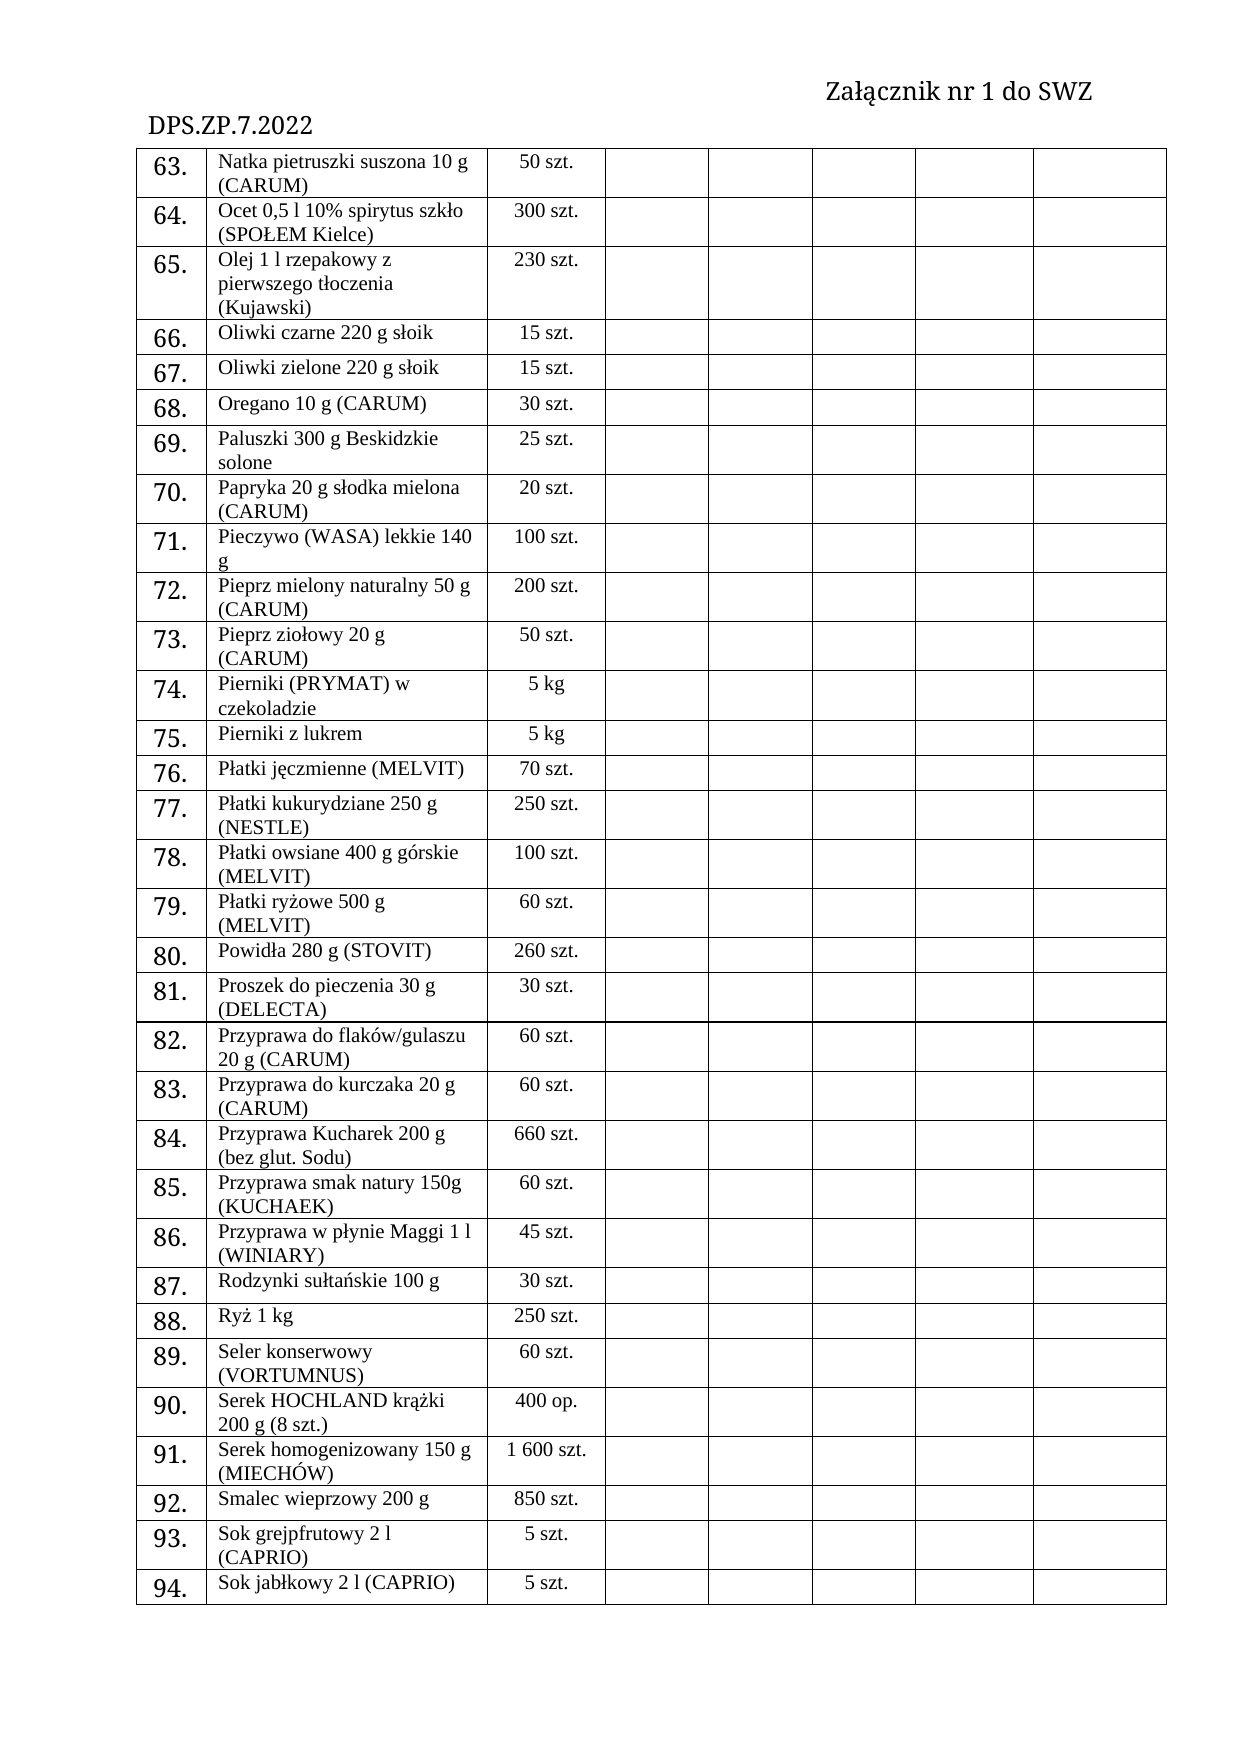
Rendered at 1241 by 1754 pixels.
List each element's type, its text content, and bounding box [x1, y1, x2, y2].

table_cell [137, 149, 206, 197]
table_cell Oregano 10 g (CARUM) [207, 390, 487, 424]
table_cell [813, 671, 915, 719]
table_cell [137, 390, 206, 424]
table_cell [137, 573, 206, 621]
table_cell [916, 524, 1033, 572]
table_cell [1034, 475, 1166, 523]
table_cell [709, 355, 812, 389]
table_cell Oliwki czarne 220 g słoik [207, 320, 487, 354]
table_cell Oliwki zielone 220 g słoik [207, 355, 487, 389]
table_cell [137, 840, 206, 888]
table_cell [1034, 149, 1166, 197]
table_cell Natka pietruszki suszona 10 g (CARUM) [207, 149, 487, 197]
table_cell [916, 840, 1033, 888]
table_cell 250 szt. [488, 1304, 605, 1337]
table_cell 20 szt. [488, 475, 605, 523]
table_cell Smalec wieprzowy 200 g [207, 1486, 487, 1520]
table_cell Seler konserwowy (VORTUMNUS) [207, 1339, 487, 1387]
table_cell [916, 355, 1033, 389]
table_cell [1034, 840, 1166, 888]
table_cell [813, 889, 915, 937]
table_cell [1034, 1023, 1166, 1071]
table_cell Pieprz ziołowy 20 g (CARUM) [207, 622, 487, 670]
table_cell [1034, 1486, 1166, 1520]
table_cell [709, 1170, 812, 1218]
table_cell [916, 1339, 1033, 1387]
table_cell 400 op. [488, 1388, 605, 1436]
table_cell [137, 1072, 206, 1120]
table_cell [709, 475, 812, 523]
table_cell 850 szt. [488, 1486, 605, 1520]
table_cell [916, 889, 1033, 937]
table_cell [137, 622, 206, 670]
table_cell [606, 1521, 708, 1569]
table_cell [709, 1339, 812, 1387]
table_cell [813, 1437, 915, 1485]
table_cell [709, 1219, 812, 1267]
table_cell [606, 1388, 708, 1436]
table_cell [709, 1023, 812, 1071]
table_cell [606, 1121, 708, 1169]
table_cell [606, 721, 708, 754]
table_cell Płatki jęczmienne (MELVIT) [207, 756, 487, 790]
table_cell [916, 756, 1033, 790]
table_cell Ryż 1 kg [207, 1304, 487, 1337]
table_cell Przyprawa do kurczaka 20 g (CARUM) [207, 1072, 487, 1120]
table_cell [709, 390, 812, 424]
table_cell [606, 1339, 708, 1387]
table_cell [916, 938, 1033, 972]
table_cell [137, 198, 206, 246]
table_cell [137, 889, 206, 937]
table_cell Przyprawa smak natury 150g (KUCHAEK) [207, 1170, 487, 1218]
table_cell [1034, 1570, 1166, 1604]
table_cell 50 szt. [488, 622, 605, 670]
table_cell Sok grejpfrutowy 2 l (CAPRIO) [207, 1521, 487, 1569]
table_cell 60 szt. [488, 1072, 605, 1120]
table_cell [137, 524, 206, 572]
table_cell [709, 524, 812, 572]
table_cell 15 szt. [488, 320, 605, 354]
table_cell 50 szt. [488, 149, 605, 197]
table_cell [137, 1219, 206, 1267]
table_cell [1034, 1437, 1166, 1485]
table_cell 100 szt. [488, 524, 605, 572]
table_cell [813, 840, 915, 888]
table_cell Przyprawa Kucharek 200 g (bez glut. Sodu) [207, 1121, 487, 1169]
table_cell [916, 320, 1033, 354]
table_cell [813, 1388, 915, 1436]
table_cell [709, 1304, 812, 1337]
table_cell [709, 149, 812, 197]
table_cell [1034, 1339, 1166, 1387]
table_cell [1034, 1121, 1166, 1169]
table_cell [137, 355, 206, 389]
table_cell [137, 1121, 206, 1169]
table_cell [813, 198, 915, 246]
table_cell [606, 756, 708, 790]
table_cell [1034, 1170, 1166, 1218]
table_cell Płatki kukurydziane 250 g (NESTLE) [207, 791, 487, 839]
table_cell [1034, 1219, 1166, 1267]
table_cell 60 szt. [488, 1339, 605, 1387]
table_cell [916, 1170, 1033, 1218]
table_cell [709, 889, 812, 937]
table_cell [813, 390, 915, 424]
table_cell [916, 1072, 1033, 1120]
table_cell [606, 247, 708, 319]
table_cell [916, 1268, 1033, 1302]
table_cell [709, 671, 812, 719]
table_cell [916, 390, 1033, 424]
table_cell [916, 1388, 1033, 1436]
table_cell [137, 1339, 206, 1387]
table_cell [709, 938, 812, 972]
table_cell [1034, 320, 1166, 354]
table_cell 5 kg [488, 671, 605, 719]
table_cell [1034, 622, 1166, 670]
table_cell 15 szt. [488, 355, 605, 389]
table_cell [606, 1570, 708, 1604]
table_cell [137, 1170, 206, 1218]
table_cell [709, 756, 812, 790]
table_cell [709, 1437, 812, 1485]
table_cell [916, 1486, 1033, 1520]
table_cell [1034, 756, 1166, 790]
table_cell [916, 973, 1033, 1021]
table_cell [813, 622, 915, 670]
table_cell [1034, 791, 1166, 839]
table_cell 660 szt. [488, 1121, 605, 1169]
table_cell 230 szt. [488, 247, 605, 319]
table_cell Pieczywo (WASA) lekkie 140 g [207, 524, 487, 572]
table_cell [813, 524, 915, 572]
table_cell Pieprz mielony naturalny 50 g (CARUM) [207, 573, 487, 621]
table_cell [606, 426, 708, 474]
table_cell [1034, 938, 1166, 972]
table_cell [606, 1304, 708, 1337]
table_cell 60 szt. [488, 1170, 605, 1218]
table_cell Pierniki (PRYMAT) w czekoladzie [207, 671, 487, 719]
table_cell [709, 840, 812, 888]
table_cell [137, 1388, 206, 1436]
table_cell [606, 671, 708, 719]
table_cell [1034, 390, 1166, 424]
table_cell [813, 320, 915, 354]
table_cell [137, 1570, 206, 1604]
table_cell [606, 1072, 708, 1120]
table_cell [813, 1219, 915, 1267]
table_cell [137, 426, 206, 474]
table_cell [813, 1023, 915, 1071]
table_cell [813, 247, 915, 319]
table_cell [137, 973, 206, 1021]
table_cell [1034, 1304, 1166, 1337]
table_cell [606, 524, 708, 572]
table_cell 70 szt. [488, 756, 605, 790]
table_cell 30 szt. [488, 390, 605, 424]
table_cell Olej 1 l rzepakowy z pierwszego tłoczenia (Kujawski) [207, 247, 487, 319]
table_cell [709, 1121, 812, 1169]
table_cell Serek homogenizowany 150 g (MIECHÓW) [207, 1437, 487, 1485]
table_cell [1034, 973, 1166, 1021]
table_cell Serek HOCHLAND krążki 200 g (8 szt.) [207, 1388, 487, 1436]
table_cell [916, 426, 1033, 474]
table_cell [709, 320, 812, 354]
table_cell [606, 198, 708, 246]
table_cell [709, 973, 812, 1021]
table_cell Paluszki 300 g Beskidzkie solone [207, 426, 487, 474]
table_cell 30 szt. [488, 1268, 605, 1302]
table_cell Pierniki z lukrem [207, 721, 487, 754]
table_cell 60 szt. [488, 1023, 605, 1071]
table_cell [709, 247, 812, 319]
table_cell [916, 573, 1033, 621]
table_cell Powidła 280 g (STOVIT) [207, 938, 487, 972]
table_cell [916, 622, 1033, 670]
table_cell [606, 938, 708, 972]
table_cell [606, 355, 708, 389]
table_cell 250 szt. [488, 791, 605, 839]
table_cell [813, 1304, 915, 1337]
table_cell [916, 198, 1033, 246]
table_cell Sok jabłkowy 2 l (CAPRIO) [207, 1570, 487, 1604]
table_cell [137, 756, 206, 790]
table_cell [709, 1268, 812, 1302]
table_cell Ocet 0,5 l 10% spirytus szkło (SPOŁEM Kielce) [207, 198, 487, 246]
table_cell [813, 938, 915, 972]
table_cell [916, 721, 1033, 754]
table_cell [606, 1437, 708, 1485]
table_cell [709, 1570, 812, 1604]
table_cell [606, 973, 708, 1021]
table_cell 30 szt. [488, 973, 605, 1021]
table_cell [813, 973, 915, 1021]
table_cell [606, 840, 708, 888]
table_cell [137, 1437, 206, 1485]
table_cell [137, 721, 206, 754]
table_cell 1 600 szt. [488, 1437, 605, 1485]
table_cell [137, 1268, 206, 1302]
table_cell [606, 573, 708, 621]
table_cell [1034, 1072, 1166, 1120]
table_cell [916, 149, 1033, 197]
table_cell [606, 1486, 708, 1520]
table_cell [606, 889, 708, 937]
table_cell [813, 475, 915, 523]
table_cell [137, 938, 206, 972]
table_cell [813, 355, 915, 389]
table_cell [137, 475, 206, 523]
table_cell [916, 1219, 1033, 1267]
table_cell [813, 756, 915, 790]
table_cell [709, 426, 812, 474]
table_cell [916, 247, 1033, 319]
table_cell Przyprawa w płynie Maggi 1 l (WINIARY) [207, 1219, 487, 1267]
table_cell Płatki ryżowe 500 g (MELVIT) [207, 889, 487, 937]
table_cell [606, 390, 708, 424]
table_cell [709, 198, 812, 246]
table_cell 45 szt. [488, 1219, 605, 1267]
table_cell Przyprawa do flaków/gulaszu 20 g (CARUM) [207, 1023, 487, 1071]
table_cell [137, 791, 206, 839]
table_cell [709, 573, 812, 621]
table_cell [709, 1072, 812, 1120]
table_cell [813, 1268, 915, 1302]
table_cell [606, 1170, 708, 1218]
table_cell [606, 475, 708, 523]
table_cell [916, 1304, 1033, 1337]
table_cell 260 szt. [488, 938, 605, 972]
table_cell [1034, 1268, 1166, 1302]
table_cell Proszek do pieczenia 30 g (DELECTA) [207, 973, 487, 1021]
table_cell [137, 1304, 206, 1337]
table_cell [709, 1521, 812, 1569]
table_cell [813, 426, 915, 474]
table_cell [813, 1121, 915, 1169]
table_cell [709, 622, 812, 670]
table_cell [606, 320, 708, 354]
table_cell [916, 1437, 1033, 1485]
table_cell [137, 247, 206, 319]
table_cell [813, 1521, 915, 1569]
table_cell [709, 721, 812, 754]
table_cell [606, 149, 708, 197]
table_cell [709, 791, 812, 839]
table_cell [1034, 524, 1166, 572]
table_cell [916, 1521, 1033, 1569]
table_cell Płatki owsiane 400 g górskie (MELVIT) [207, 840, 487, 888]
table_cell [813, 791, 915, 839]
table_cell [916, 1121, 1033, 1169]
table_cell [709, 1486, 812, 1520]
table_cell [1034, 573, 1166, 621]
table_cell [137, 320, 206, 354]
table_cell [813, 1170, 915, 1218]
table_cell [1034, 426, 1166, 474]
table_cell [606, 791, 708, 839]
table_cell [813, 721, 915, 754]
table_cell 60 szt. [488, 889, 605, 937]
table_cell [813, 1339, 915, 1387]
table_cell [606, 622, 708, 670]
table_cell [137, 1521, 206, 1569]
table_cell [1034, 889, 1166, 937]
table_cell [1034, 355, 1166, 389]
table_cell [916, 671, 1033, 719]
table_cell [137, 671, 206, 719]
table_cell 200 szt. [488, 573, 605, 621]
table_cell [1034, 721, 1166, 754]
table_cell [813, 1570, 915, 1604]
table_cell [606, 1219, 708, 1267]
table_cell 100 szt. [488, 840, 605, 888]
table_cell [1034, 1521, 1166, 1569]
table_cell [1034, 247, 1166, 319]
table_cell [813, 1486, 915, 1520]
table_cell 5 szt. [488, 1521, 605, 1569]
table_cell [813, 1072, 915, 1120]
table_cell [137, 1486, 206, 1520]
table_cell 5 szt. [488, 1570, 605, 1604]
table_cell [813, 149, 915, 197]
table_cell [709, 1388, 812, 1436]
table_cell [813, 573, 915, 621]
table_cell 25 szt. [488, 426, 605, 474]
table_cell [916, 1570, 1033, 1604]
table_cell [1034, 671, 1166, 719]
table_cell 300 szt. [488, 198, 605, 246]
table_cell Rodzynki sułtańskie 100 g [207, 1268, 487, 1302]
table_cell [606, 1268, 708, 1302]
table_cell [916, 791, 1033, 839]
table_cell [137, 1023, 206, 1071]
table_cell [1034, 198, 1166, 246]
table_cell [1034, 1388, 1166, 1436]
table_cell 5 kg [488, 721, 605, 754]
table_cell [916, 1023, 1033, 1071]
table_cell [606, 1023, 708, 1071]
table_cell [916, 475, 1033, 523]
table_cell Papryka 20 g słodka mielona (CARUM) [207, 475, 487, 523]
